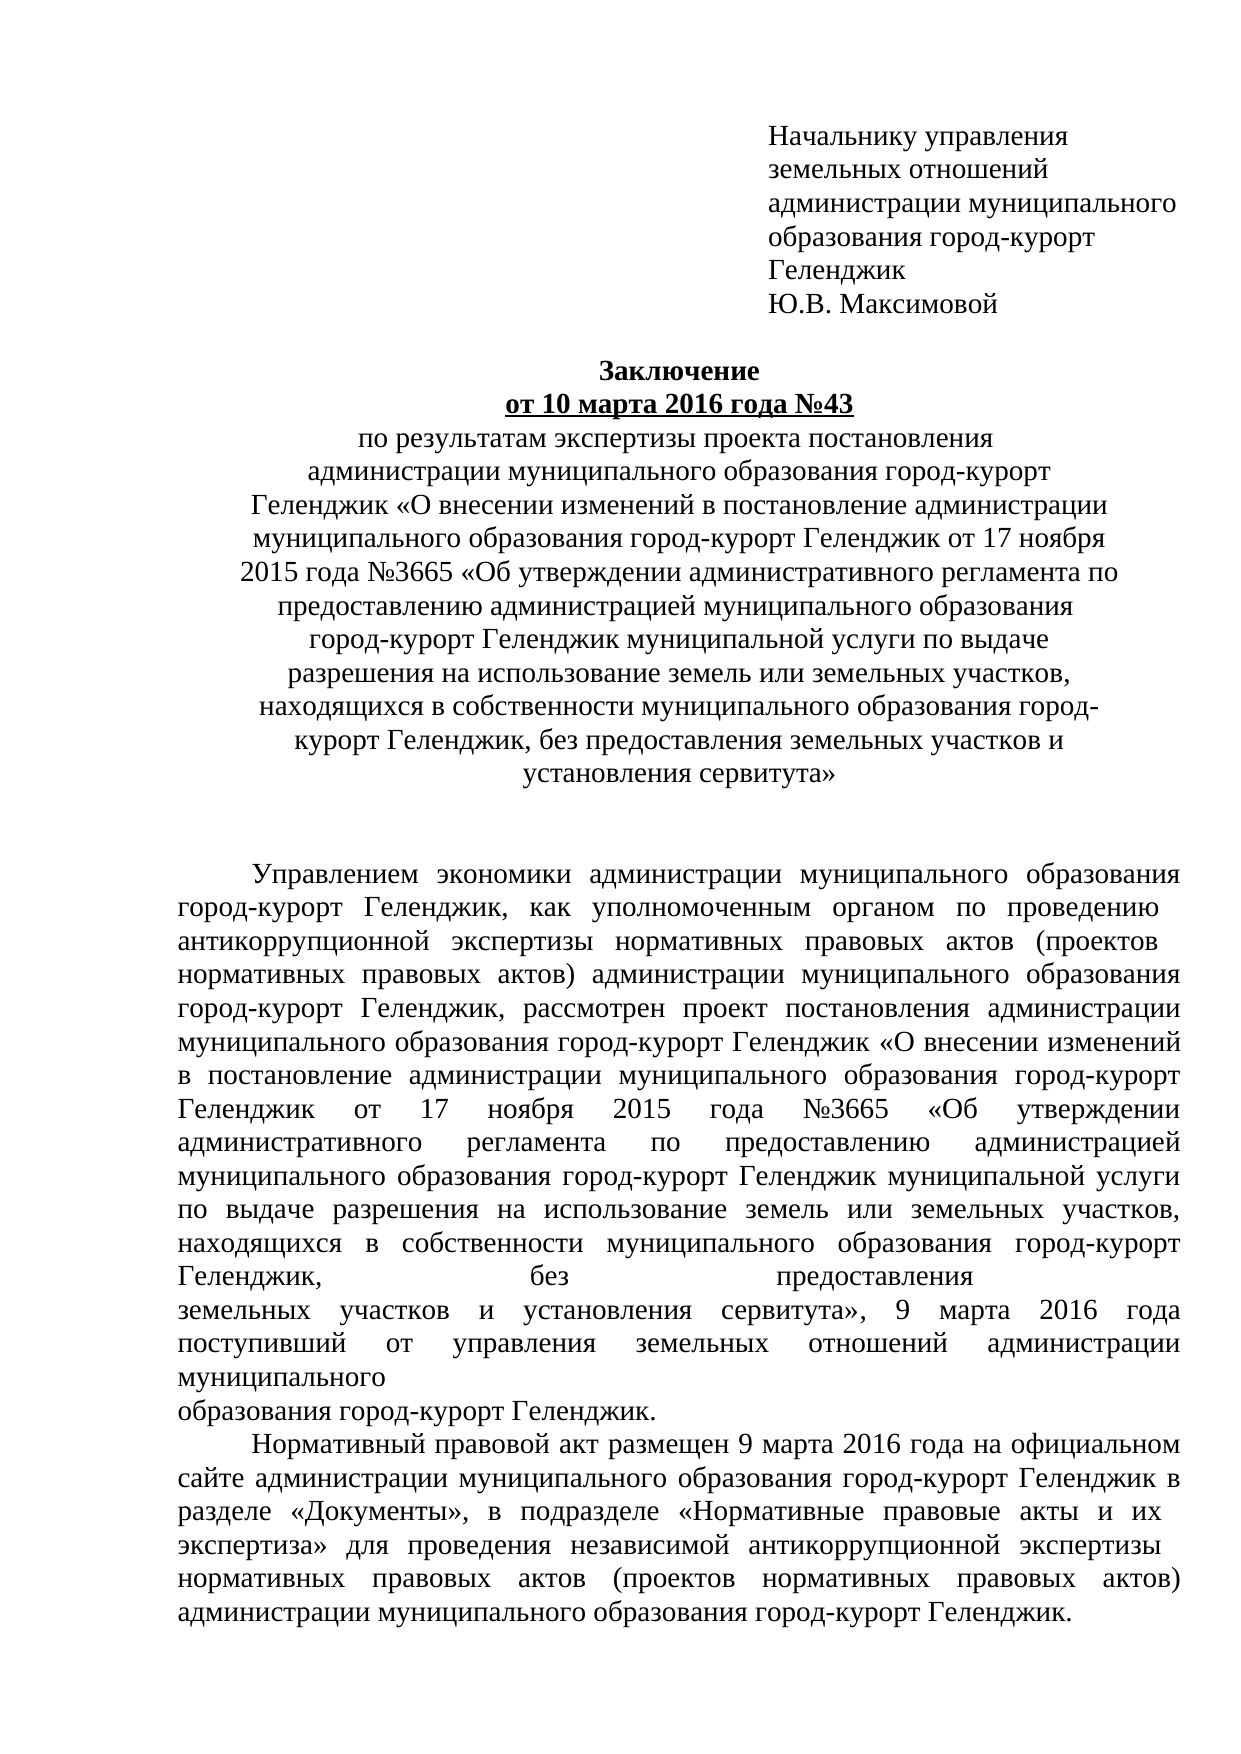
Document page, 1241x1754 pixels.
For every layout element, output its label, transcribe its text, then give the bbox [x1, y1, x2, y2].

text Нормативный правовой акт размещен 9 марта 2016 года на официальном сайте администрации муниципального образования город-курорт Геленджик в разделе «Документы», в подразделе «Нормативные правовые акты и их экспертиза» для проведения независимой антикоррупционной экспертизы нормативных правовых актов (проектов нормативных правовых актов) администрации муниципального образования город-курорт Геленджик. [177, 1426, 1181, 1627]
text Ю.В. Максимовой [768, 286, 1181, 319]
text администрации муниципального образования город-курорт [768, 185, 1181, 252]
text от 10 марта 2016 года №43 [177, 386, 1181, 420]
text Управлением экономики администрации муниципального образования город-курорт Геленджик, как уполномоченным органом по проведению антикоррупционной экспертизы нормативных правовых актов (проектов нормативных правовых актов) администрации муниципального образования город-курорт Геленджик, рассмотрен проект постановления администрации муниципального образования город-курорт Геленджик «О внесении изменений в постановление администрации муниципального образования город-курорт Геленджик от 17 ноября 2015 года №3665 «Об утверждении административного регламента по предоставлению администрацией муниципального образования город-курорт Геленджик муниципальной услуги по выдаче разрешения на использование земель или земельных участков, находящихся в собственности муниципального образования город-курорт Геленджик, без предоставления земельных участков и установления сервитута», 9 марта 2016 года поступивший от управления земельных отношений администрации муниципального образования город-курорт Геленджик. [177, 856, 1181, 1426]
text по результатам экспертизы проекта постановления администрации муниципального образования город-курорт Геленджик «О внесении изменений в постановление администрации муниципального образования город-курорт Геленджик от 17 ноября 2015 года №3665 «Об утверждении административного регламента по предоставлению администрацией муниципального образования город-курорт Геленджик муниципальной услуги по выдаче разрешения на использование земель или земельных участков, находящихся в собственности муниципального образования город-курорт Геленджик, без предоставления земельных участков и установления сервитута» [236, 420, 1122, 789]
text Заключение [177, 353, 1181, 386]
text земельных отношений [768, 152, 1181, 185]
text Геленджик [768, 252, 1181, 286]
text Начальнику управления [768, 118, 1181, 152]
